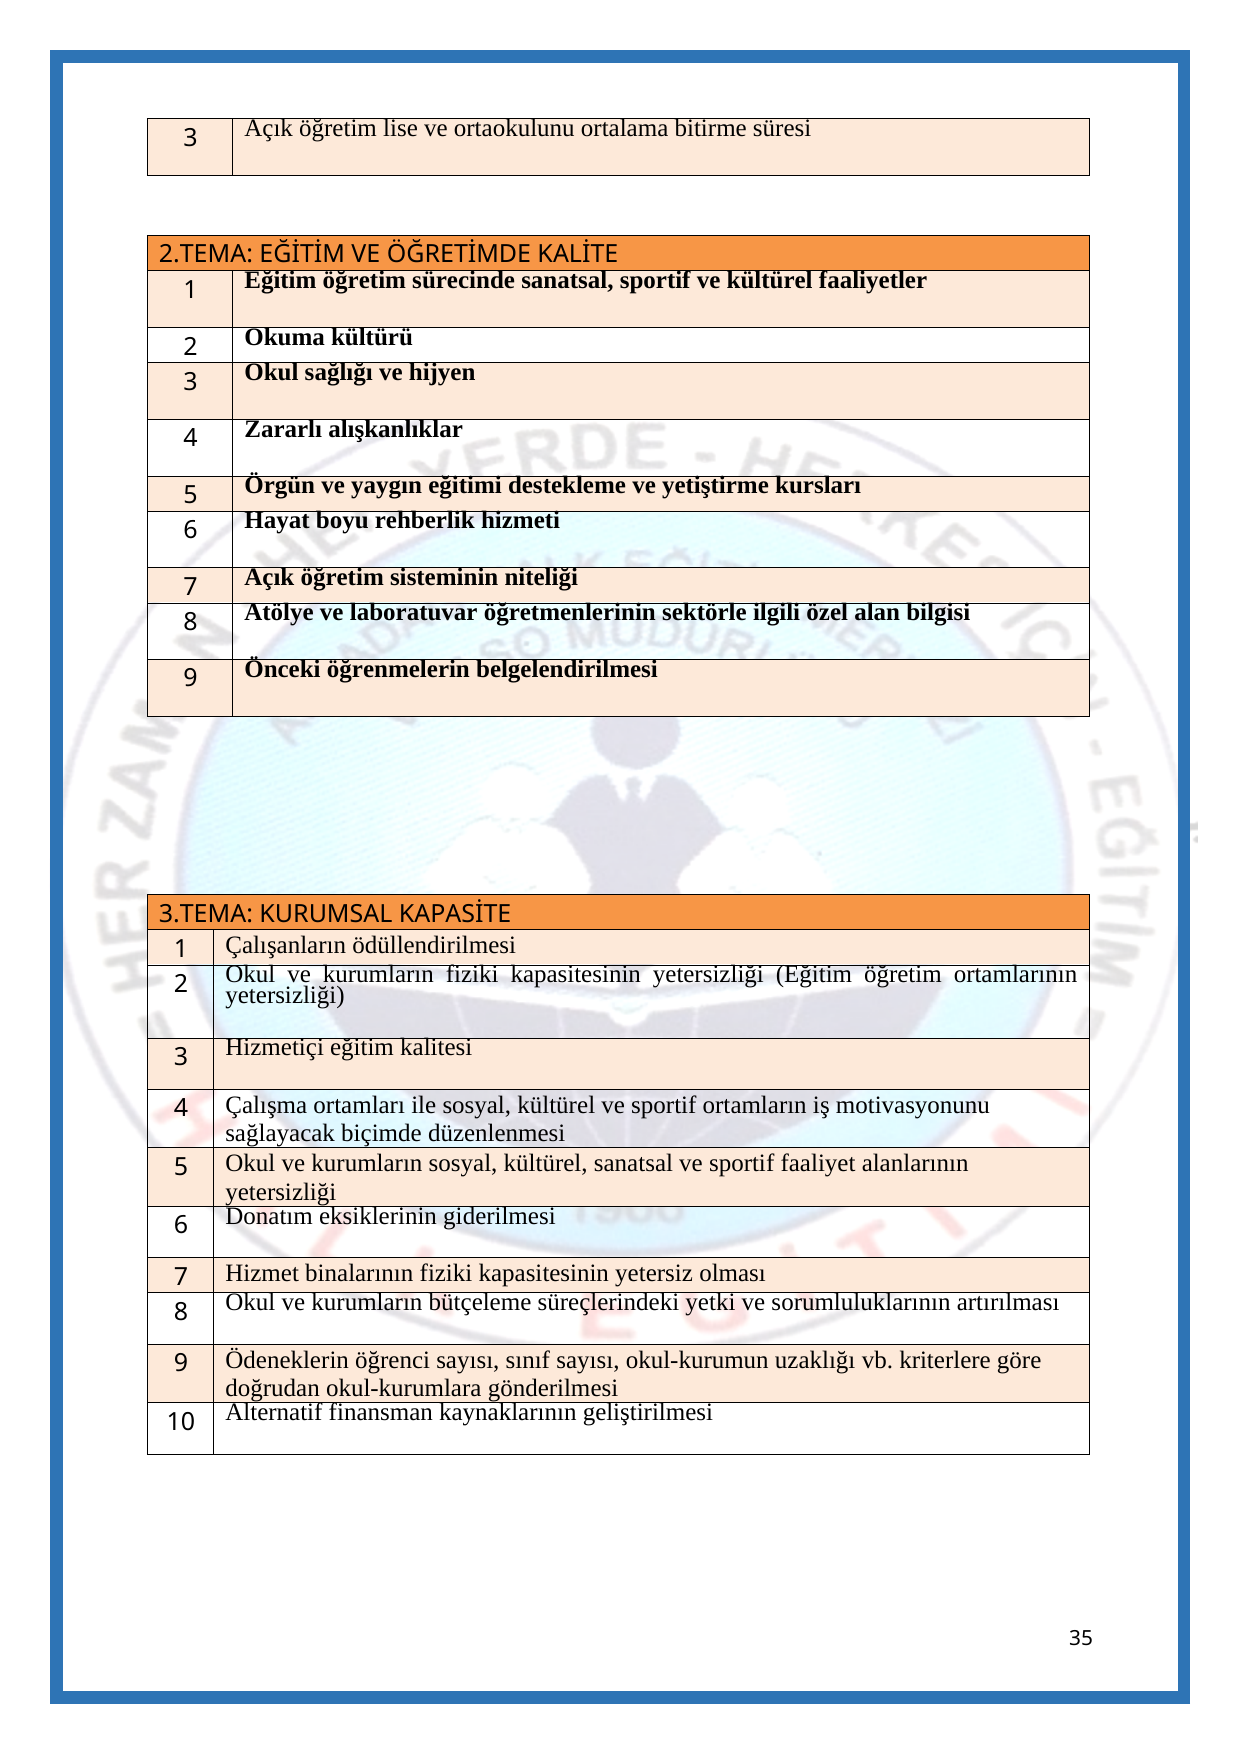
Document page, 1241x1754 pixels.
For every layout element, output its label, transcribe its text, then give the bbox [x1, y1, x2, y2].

table_cell 4 [148, 420, 232, 476]
table_cell 5 [148, 477, 232, 511]
table_cell 10 [148, 1403, 213, 1453]
table_cell Okul ve kurumların bütçeleme süreçlerindeki yetki ve sorumluluklarının artırılması [214, 1293, 1089, 1344]
table_cell Okul ve kurumların fiziki kapasitesinin yetersizliği (Eğitim öğretim ortamlarının yetersizliği) [214, 966, 1089, 1037]
table_cell 3 [148, 119, 232, 175]
table_cell Hayat boyu rehberlik hizmeti [233, 512, 1089, 567]
table_cell 9 [148, 660, 232, 716]
table_cell Önceki öğrenmelerin belgelendirilmesi [233, 660, 1089, 716]
table_cell 9 [148, 1345, 213, 1402]
table_cell 7 [148, 1258, 213, 1292]
table_cell Eğitim öğretim sürecinde sanatsal, sportif ve kültürel faaliyetler [233, 271, 1089, 327]
table_cell 1 [148, 271, 232, 327]
table_cell 8 [148, 1293, 213, 1344]
table_cell Çalışma ortamları ile sosyal, kültürel ve sportif ortamların iş motivasyonunu sağlayacak biçimde düzenlenmesi [214, 1090, 1089, 1147]
table_cell 8 [148, 604, 232, 659]
table_cell Okul sağlığı ve hijyen [233, 363, 1089, 419]
table_cell Alternatif finansman kaynaklarının geliştirilmesi [214, 1403, 1089, 1453]
table_cell Hizmet binalarının fiziki kapasitesinin yetersiz olması [214, 1258, 1089, 1292]
table_cell 6 [148, 1207, 213, 1257]
table_cell Ödeneklerin öğrenci sayısı, sınıf sayısı, okul-kurumun uzaklığı vb. kriterlere göre doğrudan okul-kurumlara gönderilmesi [214, 1345, 1089, 1402]
table_cell Donatım eksiklerinin giderilmesi [214, 1207, 1089, 1257]
table_cell 6 [148, 512, 232, 567]
table_cell 7 [148, 568, 232, 602]
table_cell 2 [148, 328, 232, 362]
table_cell Örgün ve yaygın eğitimi destekleme ve yetiştirme kursları [233, 477, 1089, 511]
table_cell Zararlı alışkanlıklar [233, 420, 1089, 476]
table_cell Hizmetiçi eğitim kalitesi [214, 1039, 1089, 1089]
table_cell Çalışanların ödüllendirilmesi [214, 930, 1089, 964]
table_cell 3 [148, 363, 232, 419]
table_cell Okuma kültürü [233, 328, 1089, 362]
table_header 3.TEMA: KURUMSAL KAPASİTE [148, 895, 1089, 929]
table_header 2.TEMA: EĞİTİM VE ÖĞRETİMDE KALİTE [148, 236, 1089, 270]
table_cell Okul ve kurumların sosyal, kültürel, sanatsal ve sportif faaliyet alanlarının yetersizliği [214, 1148, 1089, 1206]
table_cell Açık öğretim lise ve ortaokulunu ortalama bitirme süresi [233, 119, 1089, 175]
table_cell 1 [148, 930, 213, 964]
table_cell Açık öğretim sisteminin niteliği [233, 568, 1089, 602]
table_cell 4 [148, 1090, 213, 1147]
table_cell 5 [148, 1148, 213, 1206]
table_cell Atölye ve laboratuvar öğretmenlerinin sektörle ilgili özel alan bilgisi [233, 604, 1089, 659]
table_cell 2 [148, 966, 213, 1037]
table_cell 3 [148, 1039, 213, 1089]
